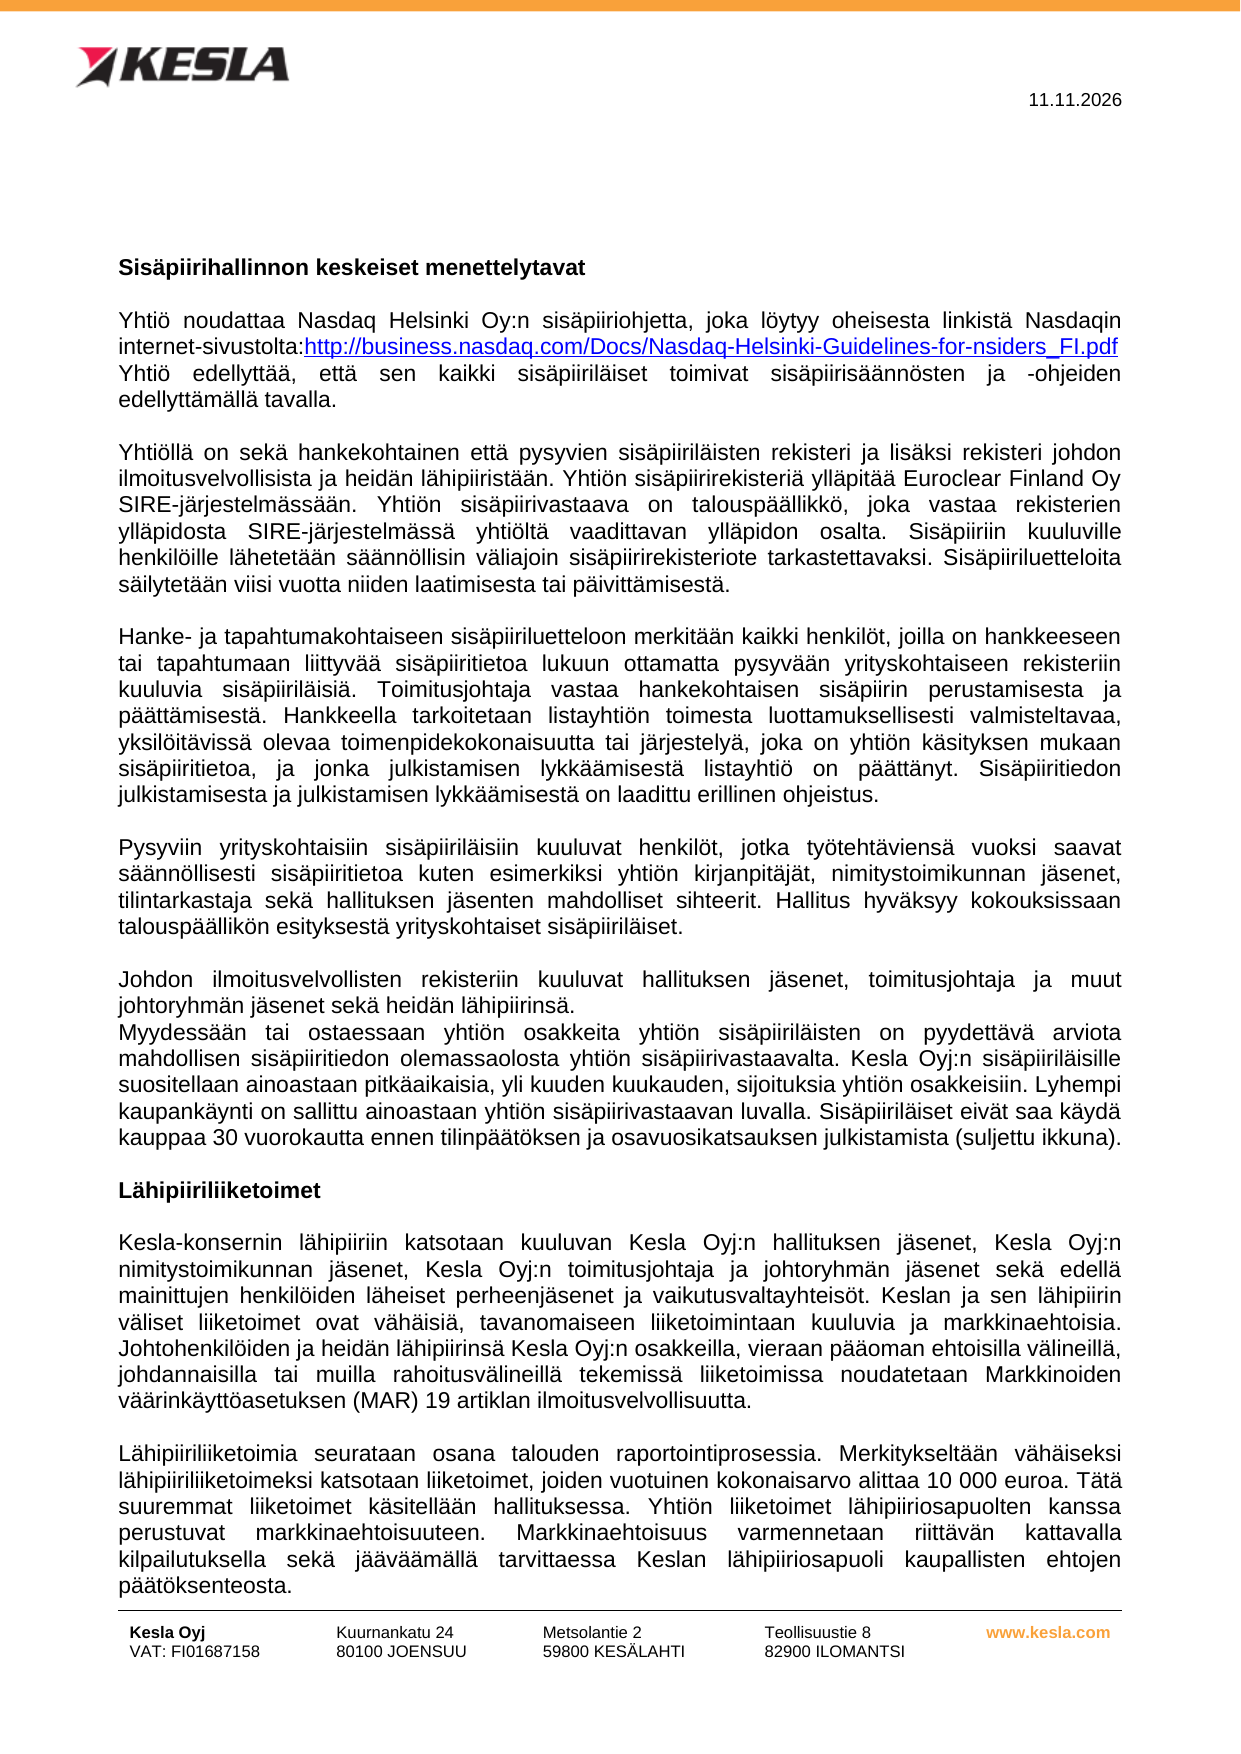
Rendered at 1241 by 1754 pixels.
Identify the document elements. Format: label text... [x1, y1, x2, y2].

text Lähipiiriliiketoimet [118, 1177, 1122, 1203]
text Johdon ilmoitusvelvollisten rekisteriin kuuluvat hallituksen jäsenet, toimitusjohtaja ja muut johtoryhmän jäsenet sekä heidän lähipiirinsä. [118, 966, 1122, 1018]
picture [0, 0, 1241, 89]
text Kesla-konsernin lähipiiriin katsotaan kuuluvan Kesla Oyj:n hallituksen jäsenet, Kesla Oyj:n nimitystoimikunnan jäsenet, Kesla Oyj:n toimitusjohtaja ja johtoryhmän jäsenet sekä edellä mainittujen henkilöiden läheiset perheenjäsenet ja vaikutusvaltayhteisöt. Keslan ja sen lähipiirin väliset liiketoimet ovat vähäisiä, tavanomaiseen liiketoimintaan kuuluvia ja markkinaehtoisia. Johtohenkilöiden ja heidän lähipiirinsä Kesla Oyj:n osakkeilla, vieraan pääoman ehtoisilla välineillä, johdannaisilla tai muilla rahoitusvälineillä tekemissä liiketoimissa noudatetaan Markkinoiden väärinkäyttöasetuksen (MAR) 19 artiklan ilmoitusvelvollisuutta. [118, 1229, 1122, 1414]
text Myydessään tai ostaessaan yhtiön osakkeita yhtiön sisäpiiriläisten on pyydettävä arviota mahdollisen sisäpiiritiedon olemassaolosta yhtiön sisäpiirivastaavalta. Kesla Oyj:n sisäpiiriläisille suositellaan ainoastaan pitkäaikaisia, yli kuuden kuukauden, sijoituksia yhtiön osakkeisiin. Lyhempi kaupankäynti on sallittu ainoastaan yhtiön sisäpiirivastaavan luvalla. Sisäpiiriläiset eivät saa käydä kauppaa 30 vuorokautta ennen tilinpäätöksen ja osavuosikatsauksen julkistamista (suljettu ikkuna). [118, 1018, 1122, 1150]
text Yhtiö noudattaa Nasdaq Helsinki Oy:n sisäpiiriohjetta, joka löytyy oheisesta linkistä Nasdaqin internet-sivustolta:http://business.nasdaq.com/Docs/Nasdaq-Helsinki-Guidelines-for-nsiders_FI.pdf Yhtiö edellyttää, että sen kaikki sisäpiiriläiset toimivat sisäpiirisäännösten ja -ohjeiden edellyttämällä tavalla. [118, 307, 1122, 412]
text Pysyviin yrityskohtaisiin sisäpiiriläisiin kuuluvat henkilöt, jotka työtehtäviensä vuoksi saavat säännöllisesti sisäpiiritietoa kuten esimerkiksi yhtiön kirjanpitäjät, nimitystoimikunnan jäsenet, tilintarkastaja sekä hallituksen jäsenten mahdolliset sihteerit. Hallitus hyväksyy kokouksissaan talouspäällikön esityksestä yrityskohtaiset sisäpiiriläiset. [118, 834, 1122, 939]
text Sisäpiirihallinnon keskeiset menettelytavat [118, 254, 1122, 281]
text Yhtiöllä on sekä hankekohtainen että pysyvien sisäpiiriläisten rekisteri ja lisäksi rekisteri johdon ilmoitusvelvollisista ja heidän lähipiiristään. Yhtiön sisäpiirirekisteriä ylläpitää Euroclear Finland Oy SIRE-järjestelmässään. Yhtiön sisäpiirivastaava on talouspäällikkö, joka vastaa rekisterien ylläpidosta SIRE-järjestelmässä yhtiöltä vaadittavan ylläpidon osalta. Sisäpiiriin kuuluville henkilöille lähetetään säännöllisin väliajoin sisäpiirirekisteriote tarkastettavaksi. Sisäpiiriluetteloita säilytetään viisi vuotta niiden laatimisesta tai päivittämisestä. [118, 439, 1122, 597]
text Hanke- ja tapahtumakohtaiseen sisäpiiriluetteloon merkitään kaikki henkilöt, joilla on hankkeeseen tai tapahtumaan liittyvää sisäpiiritietoa lukuun ottamatta pysyvään yrityskohtaiseen rekisteriin kuuluvia sisäpiiriläisiä. Toimitusjohtaja vastaa hankekohtaisen sisäpiirin perustamisesta ja päättämisestä. Hankkeella tarkoitetaan listayhtiön toimesta luottamuksellisesti valmisteltavaa, yksilöitävissä olevaa toimenpidekokonaisuutta tai järjestelyä, joka on yhtiön käsityksen mukaan sisäpiiritietoa, ja jonka julkistamisen lykkäämisestä listayhtiö on päättänyt. Sisäpiiritiedon julkistamisesta ja julkistamisen lykkäämisestä on laadittu erillinen ohjeistus. [118, 623, 1122, 808]
text Lähipiiriliiketoimia seurataan osana talouden raportointiprosessia. Merkitykseltään vähäiseksi lähipiiriliiketoimeksi katsotaan liiketoimet, joiden vuotuinen kokonaisarvo alittaa 10 000 euroa. Tätä suuremmat liiketoimet käsitellään hallituksessa. Yhtiön liiketoimet lähipiiriosapuolten kanssa perustuvat markkinaehtoisuuteen. Markkinaehtoisuus varmennetaan riittävän kattavalla kilpailutuksella sekä jääväämällä tarvittaessa Keslan lähipiiriosapuoli kaupallisten ehtojen päätöksenteosta. [118, 1440, 1122, 1598]
